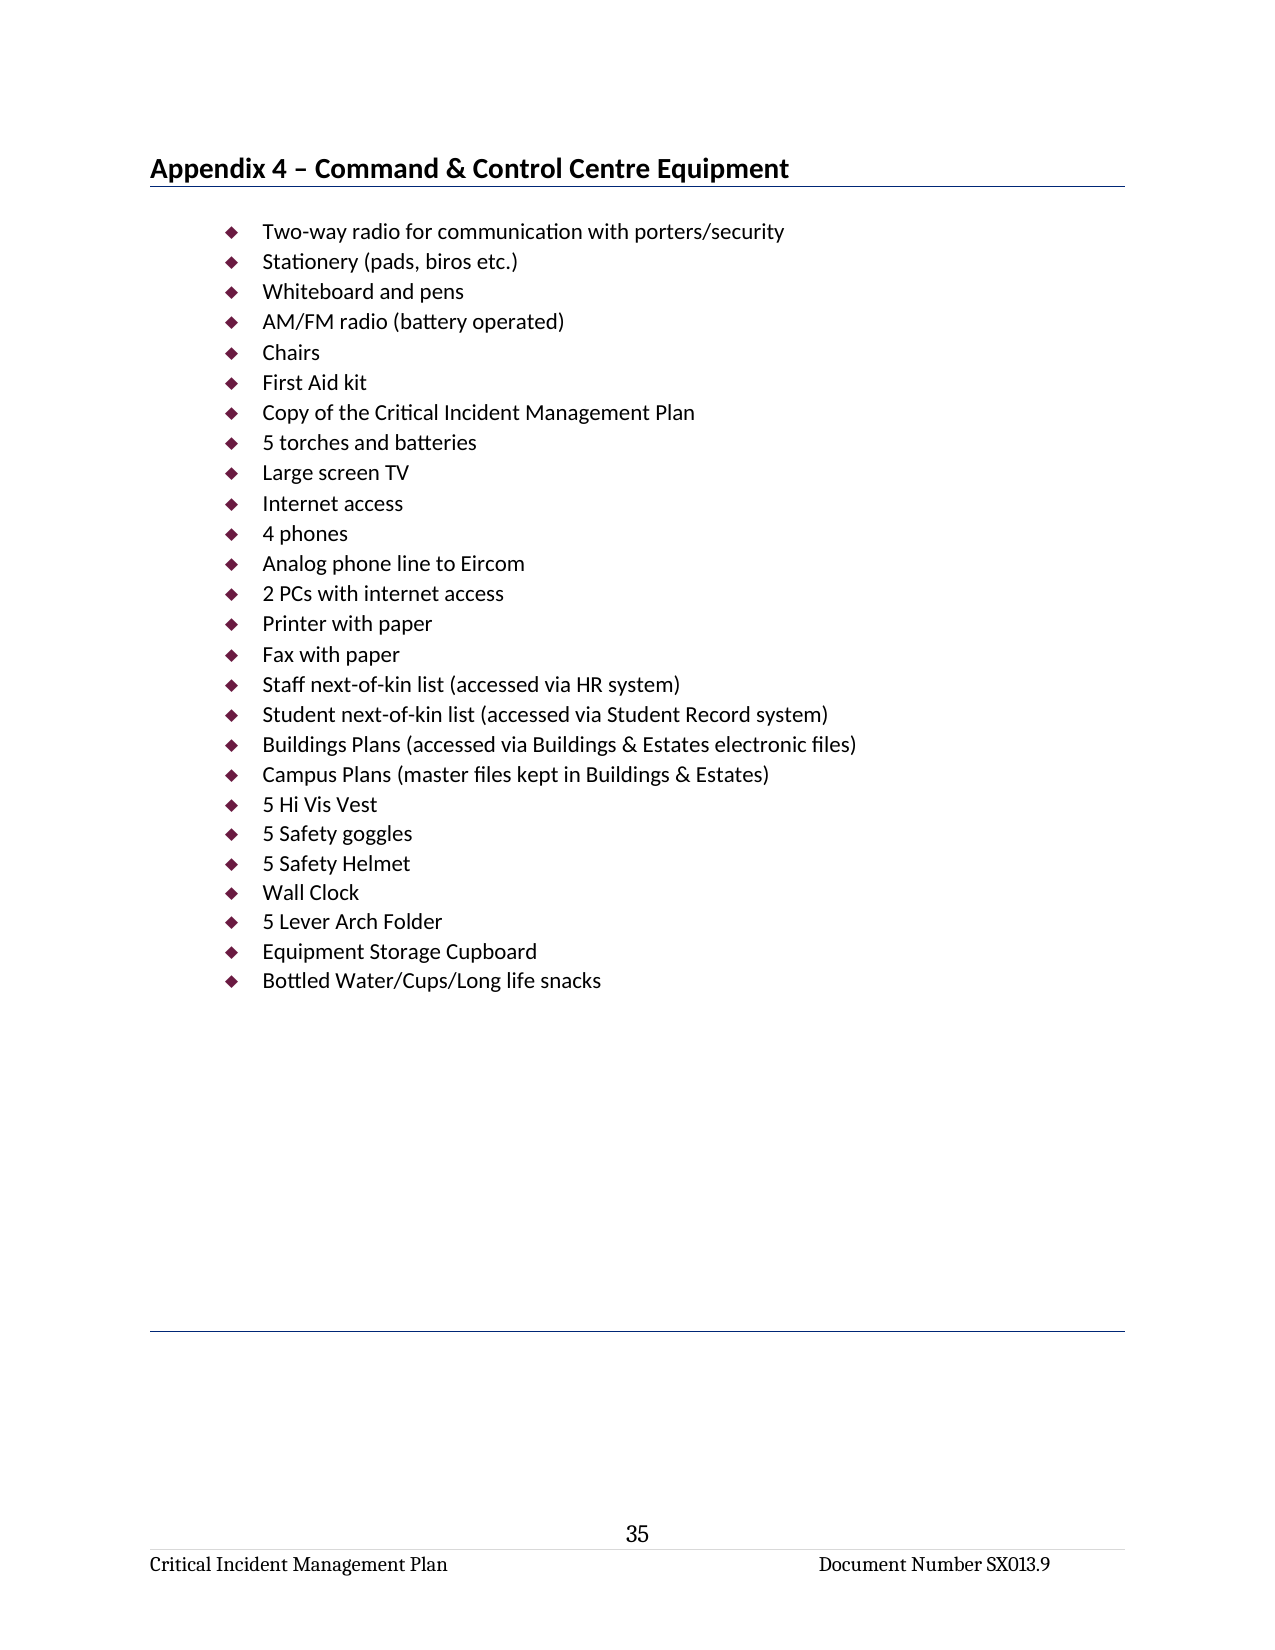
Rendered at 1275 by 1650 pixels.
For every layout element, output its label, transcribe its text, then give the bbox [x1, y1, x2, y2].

list Large screen TV [225, 458, 1125, 487]
list 5 torches and batteries [225, 428, 1125, 456]
list Wall Clock [225, 878, 1125, 906]
list Staff next-of-kin list (accessed via HR system) [225, 670, 1125, 698]
list First Aid kit [225, 368, 1125, 396]
subtitle Appendix 4 – Command & Control Centre Equipment [150, 150, 1125, 186]
list Printer with paper [225, 609, 1125, 638]
list 5 Lever Arch Folder [225, 907, 1125, 936]
list Stationery (pads, biros etc.) [225, 247, 1125, 275]
list 5 Safety goggles [225, 819, 1125, 847]
list 4 phones [225, 519, 1125, 547]
list 2 PCs with internet access [225, 579, 1125, 607]
list Internet access [225, 489, 1125, 517]
list Bottled Water/Cups/Long life snacks [225, 966, 1125, 994]
list Two-way radio for communication with porters/security [225, 217, 1125, 245]
list Fax with paper [225, 640, 1125, 668]
list Student next-of-kin list (accessed via Student Record system) [225, 700, 1125, 728]
list 5 Safety Helmet [225, 849, 1125, 877]
list Campus Plans (master files kept in Buildings & Estates) [225, 761, 1125, 789]
list Analog phone line to Eircom [225, 549, 1125, 577]
list AM/FM radio (battery operated) [225, 307, 1125, 336]
list Copy of the Critical Incident Management Plan [225, 398, 1125, 426]
list Chairs [225, 338, 1125, 366]
list Buildings Plans (accessed via Buildings & Estates electronic files) [225, 730, 1125, 758]
list Equipment Storage Cupboard [225, 937, 1125, 965]
list Whiteboard and pens [225, 277, 1125, 305]
list 5 Hi Vis Vest [225, 790, 1125, 818]
